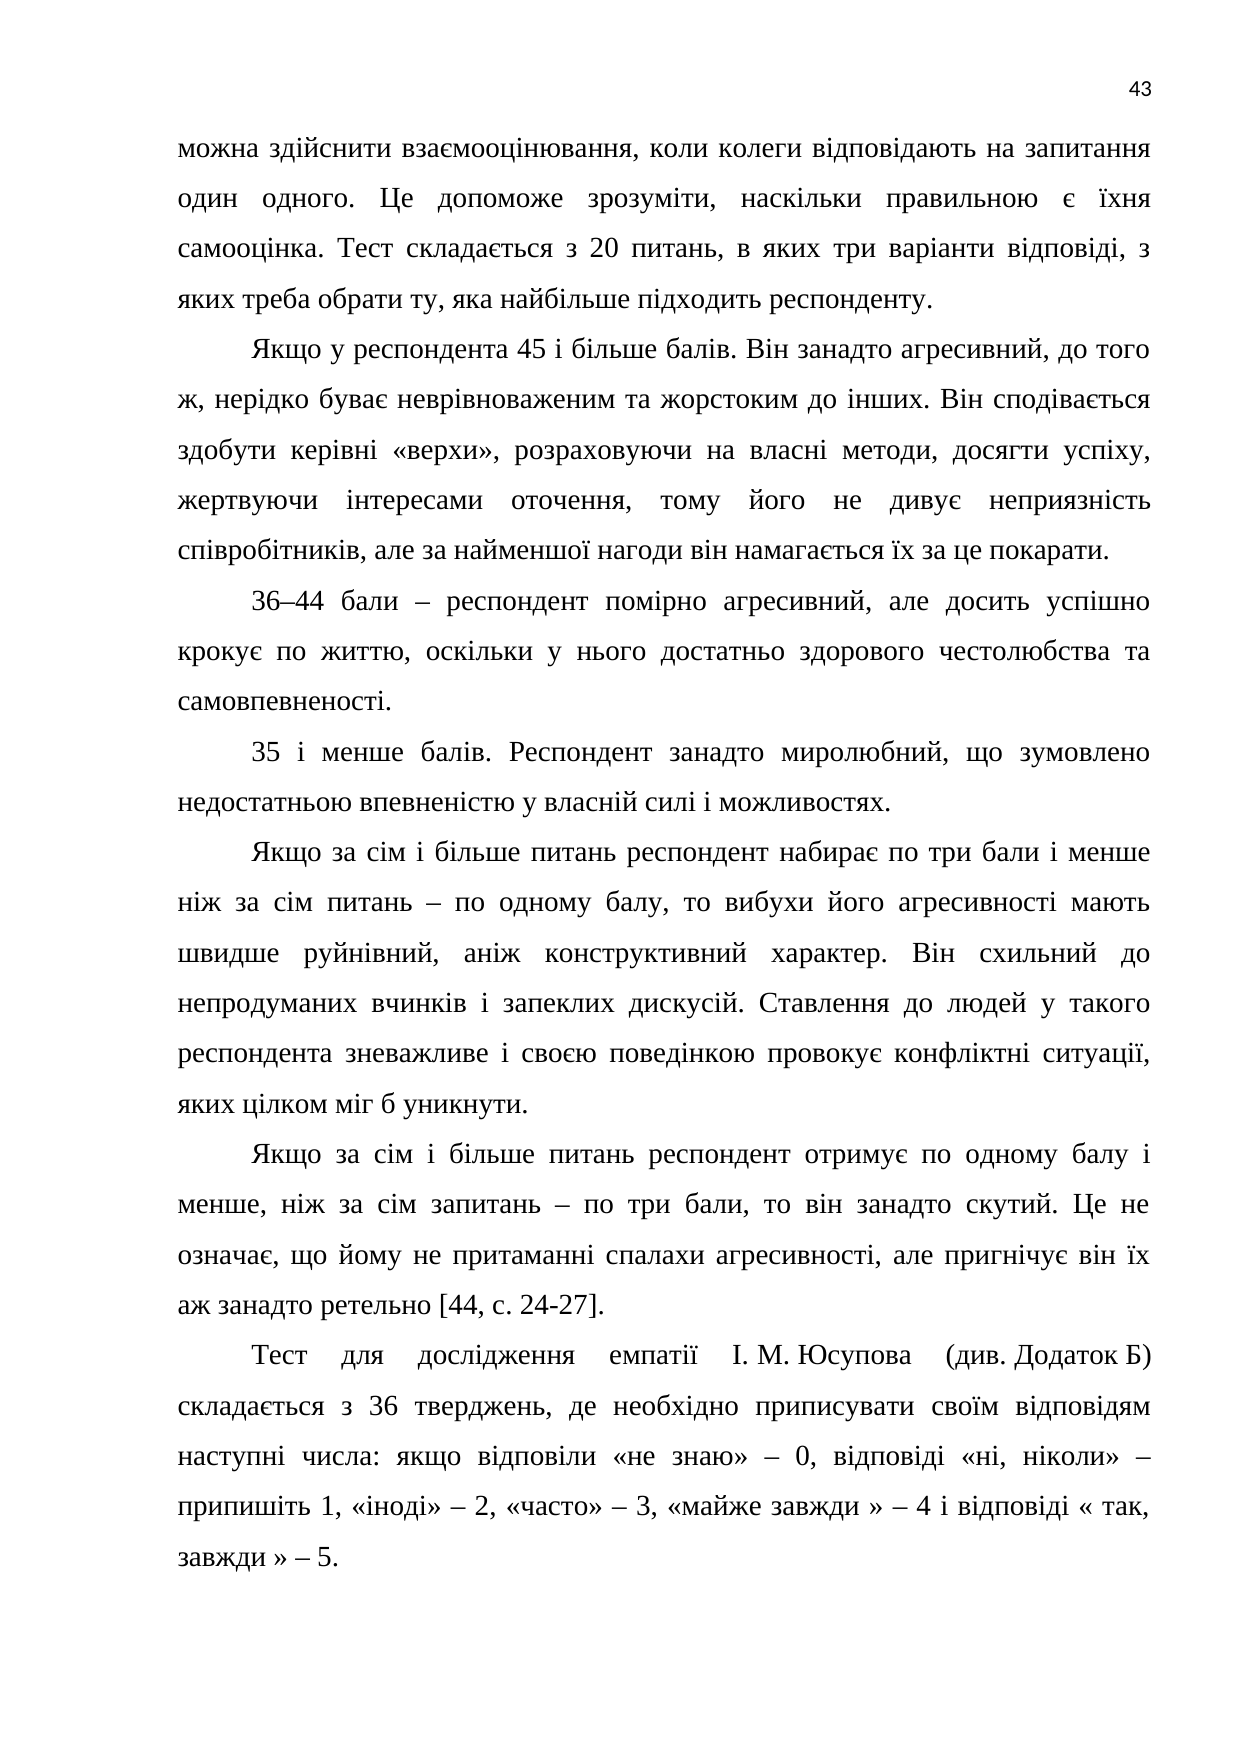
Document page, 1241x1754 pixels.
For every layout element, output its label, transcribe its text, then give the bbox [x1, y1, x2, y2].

text Якщо у респондента 45 і більше балів. Він занадто агресивний, до того ж, нерідко буває неврівноваженим та жорстоким до інших. Він сподівається здобути керівні «верхи», розраховуючи на власні методи, досягти успіху, жертвуючи інтересами оточення, тому його не дивує неприязність співробітників, але за найменшої нагоди він намагається їх за це покарати. [177, 331, 1152, 566]
text Якщо за сім і більше питань респондент набирає по три бали і менше ніж за сім питань – по одному балу, то вибухи його агресивності мають швидше руйнівний, аніж конструктивний характер. Він схильний до непродуманих вчинків і запеклих дискусій. Ставлення до людей у такого респондента зневажливе і своєю поведінкою провокує конфліктні ситуації, яких цілком міг б уникнути. [177, 834, 1152, 1119]
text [177, 130, 1152, 314]
text Якщо за сім і більше питань респондент отримує по одному балу і менше, ніж за сім запитань – по три бали, то він занадто скутий. Це не означає, що йому не притаманні спалахи агресивності, але пригнічує він їх аж занадто ретельно [44, с. 24-27]. [177, 1136, 1152, 1321]
text 35 і менше балів. Респондент занадто миролюбний, що зумовлено недостатньою впевненістю у власній силі і можливостях. [177, 734, 1152, 817]
text 36–44 бали – респондент помірно агресивний, але досить успішно крокує по життю, оскільки у нього достатньо здорового честолюбства та самовпевненості. [177, 583, 1152, 717]
text Тест для дослідження емпатії І. М. Юсупова (див. Додаток Б) складається з 36 тверджень, де необхідно приписувати своїм відповідям наступні числа: якщо відповіли «не знаю» – 0, відповіді «ні, ніколи» – припишіть 1, «іноді» – 2, «часто» – 3, «майже завжди » – 4 і відповіді « так, завжди » – 5. [177, 1337, 1152, 1572]
